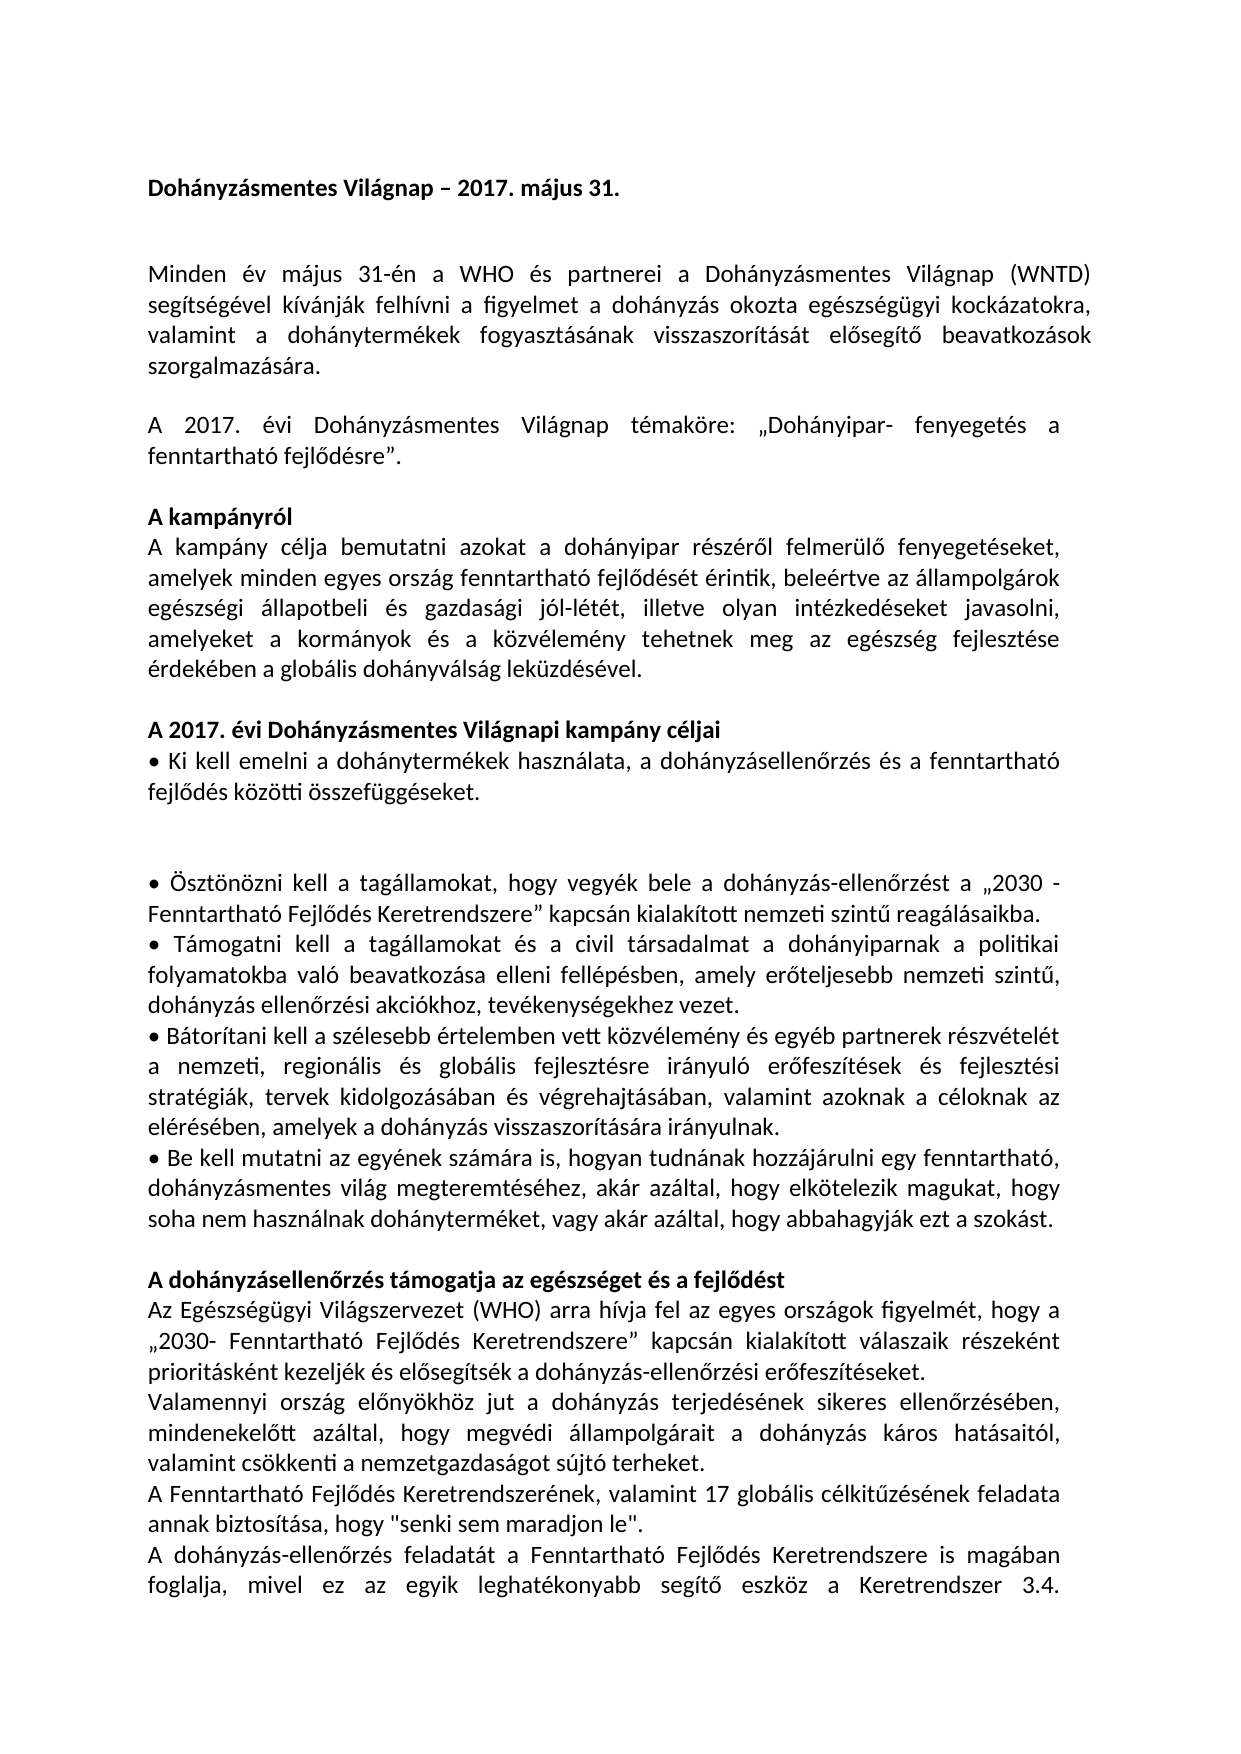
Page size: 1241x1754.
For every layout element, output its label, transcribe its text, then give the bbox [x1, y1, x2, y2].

text Az Egészségügyi Világszervezet (WHO) arra hívja fel az egyes országok figyelmét, hogy a „2030- Fenntartható Fejlődés Keretrendszere” kapcsán kialakított válaszaik részeként prioritásként kezeljék és elősegítsék a dohányzás-ellenőrzési erőfeszítéseket. [148, 1294, 1061, 1386]
text A 2017. évi Dohányzásmentes Világnapi kampány céljai [148, 715, 1061, 745]
text Dohányzásmentes Világnap – 2017. május 31. [148, 173, 1093, 203]
text Minden év május 31-én a WHO és partnerei a Dohányzásmentes Világnap (WNTD) segítségével kívánják felhívni a figyelmet a dohányzás okozta egészségügyi kockázatokra, valamint a dohánytermékek fogyasztásának visszaszorítását elősegítő beavatkozások szorgalmazására. [148, 259, 1093, 381]
text A 2017. évi Dohányzásmentes Világnap témaköre: „Dohányipar- fenyegetés a fenntartható fejlődésre”. [148, 409, 1061, 471]
text A kampányról [148, 501, 1061, 532]
text • Ösztönözni kell a tagállamokat, hogy vegyék bele a dohányzás-ellenőrzést a „2030 - Fenntartható Fejlődés Keretrendszere” kapcsán kialakított nemzeti szintű reagálásaikba. [148, 867, 1061, 928]
text • Ki kell emelni a dohánytermékek használata, a dohányzásellenőrzés és a fenntartható fejlődés közötti összefüggéseket. [148, 745, 1061, 806]
text • Bátorítani kell a szélesebb értelemben vett közvélemény és egyéb partnerek részvételét a nemzeti, regionális és globális fejlesztésre irányuló erőfeszítések és fejlesztési stratégiák, tervek kidolgozásában és végrehajtásában, valamint azoknak a céloknak az elérésében, amelyek a dohányzás visszaszorítására irányulnak. [148, 1020, 1061, 1142]
text A kampány célja bemutatni azokat a dohányipar részéről felmerülő fenyegetéseket, amelyek minden egyes ország fenntartható fejlődését érintik, beleértve az állampolgárok egészségi állapotbeli és gazdasági jól-létét, illetve olyan intézkedéseket javasolni, amelyeket a kormányok és a közvélemény tehetnek meg az egészség fejlesztése érdekében a globális dohányválság leküzdésével. [148, 532, 1061, 684]
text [148, 1539, 1061, 1600]
text A Fenntartható Fejlődés Keretrendszerének, valamint 17 globális célkitűzésének feladata annak biztosítása, hogy "senki sem maradjon le". [148, 1478, 1061, 1539]
text Valamennyi ország előnyökhöz jut a dohányzás terjedésének sikeres ellenőrzésében, mindenekelőtt azáltal, hogy megvédi állampolgárait a dohányzás káros hatásaitól, valamint csökkenti a nemzetgazdaságot sújtó terheket. [148, 1386, 1061, 1478]
text • Be kell mutatni az egyének számára is, hogyan tudnának hozzájárulni egy fenntartható, dohányzásmentes világ megteremtéséhez, akár azáltal, hogy elkötelezik magukat, hogy soha nem használnak dohányterméket, vagy akár azáltal, hogy abbahagyják ezt a szokást. [148, 1142, 1061, 1233]
text • Támogatni kell a tagállamokat és a civil társadalmat a dohányiparnak a politikai folyamatokba való beavatkozása elleni fellépésben, amely erőteljesebb nemzeti szintű, dohányzás ellenőrzési akciókhoz, tevékenységekhez vezet. [148, 928, 1061, 1020]
text A dohányzásellenőrzés támogatja az egészséget és a fejlődést [148, 1264, 1061, 1294]
